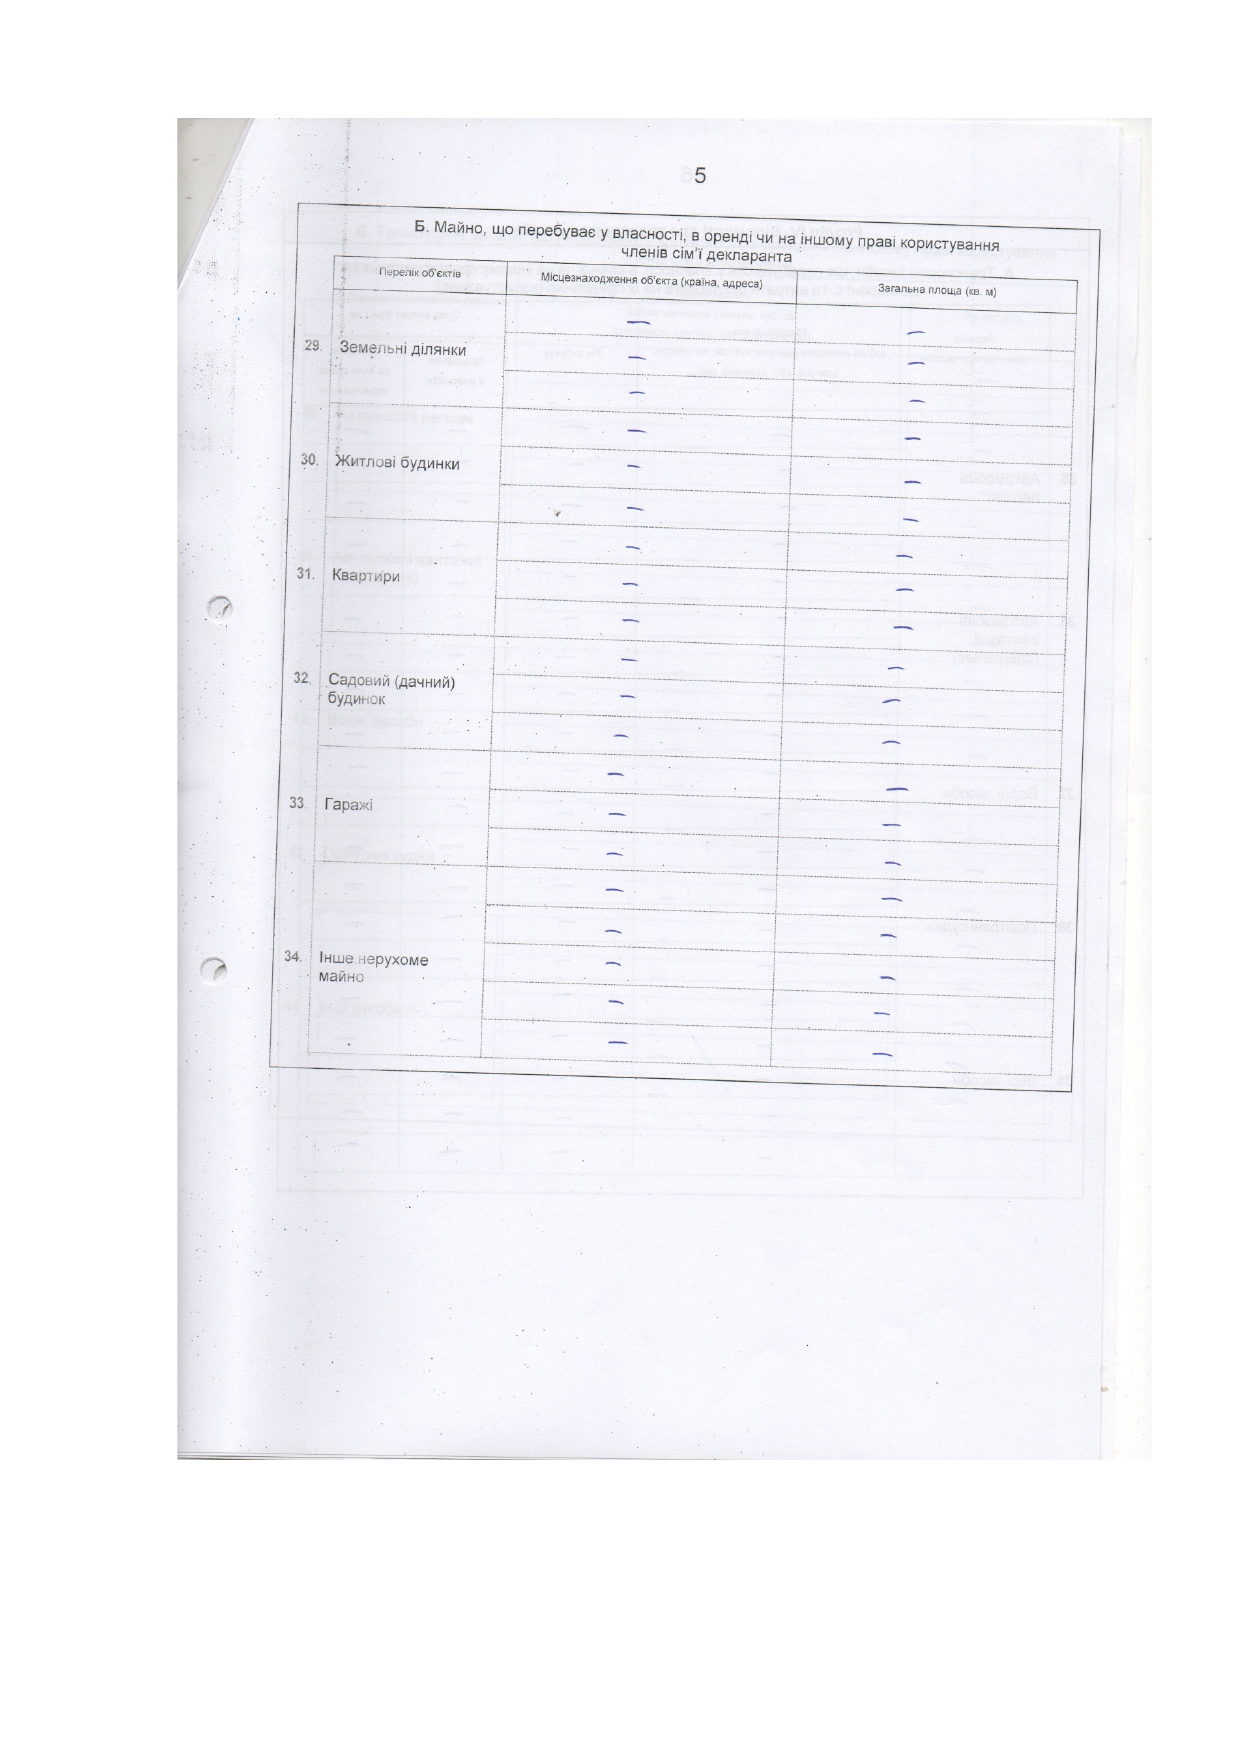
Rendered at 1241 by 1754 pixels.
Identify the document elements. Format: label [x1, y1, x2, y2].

picture [177, 118, 1152, 1460]
